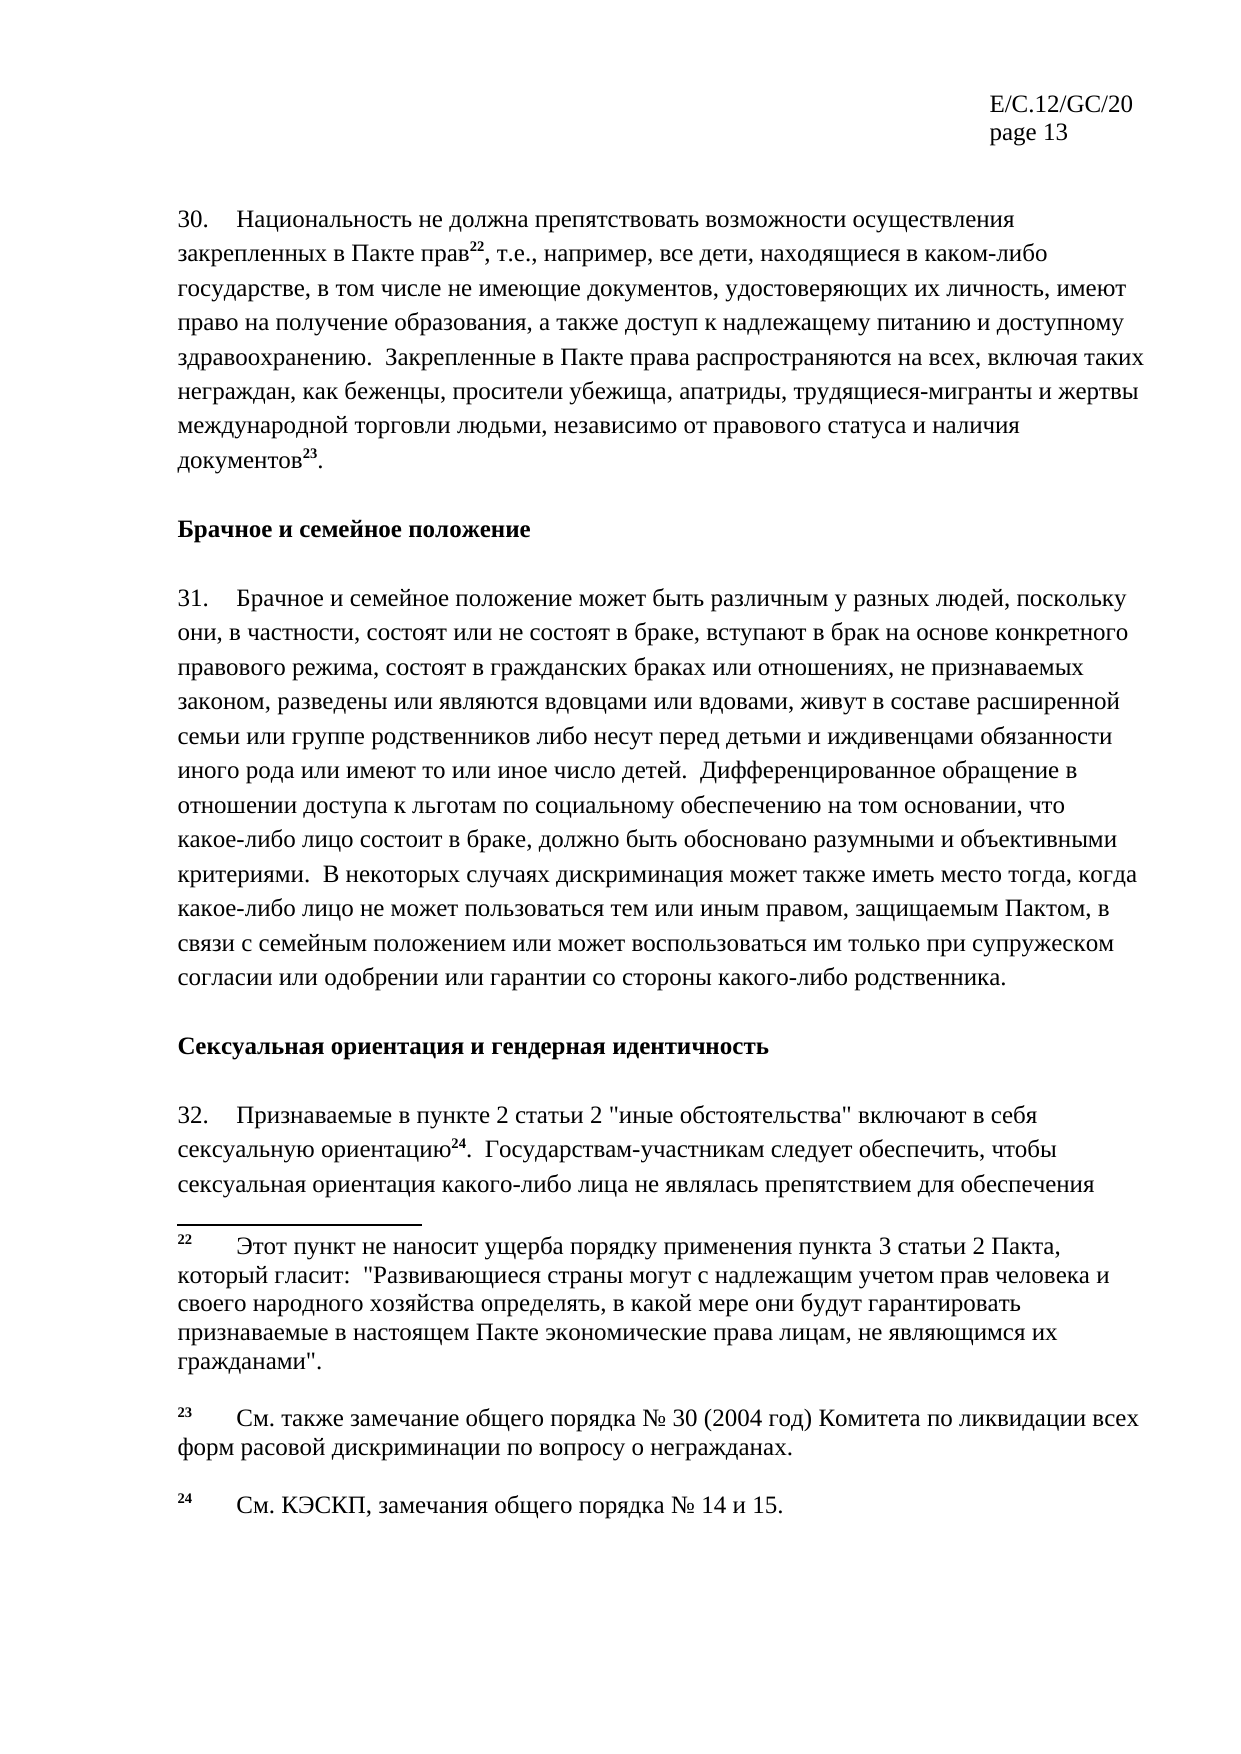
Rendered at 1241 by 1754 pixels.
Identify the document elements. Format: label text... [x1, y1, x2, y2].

text 32. Признаваемые в пункте 2 статьи 2 "иные обстоятельства" включают в себя сексуальную ориентацию. Государствам-участникам следует обеспечить, чтобы сексуальная ориентация какого-либо лица не являлась препятствием для обеспечения прав, закрепленных в Пакте, например, при оценке прав на получение пенсии в связи с потерей кормильца. Кроме того, в качестве одного из запрещенных оснований для дискриминации признается гендерная идентичность; например, лица, являющиеся трансгендерами, транссексуалами или интерсексуалами, часто страдают от серьезных нарушений прав человека, таких как преследования в школе или на рабочем месте. [177, 1100, 1152, 1198]
text 31. Брачное и семейное положение может быть различным у разных людей, поскольку они, в частности, состоят или не состоят в браке, вступают в брак на основе конкретного правового режима, состоят в гражданских браках или отношениях, не признаваемых законом, разведены или являются вдовцами или вдовами, живут в составе расширенной семьи или группе родственников либо несут перед детьми и иждивенцами обязанности иного рода или имеют то или иное число детей. Дифференцированное обращение в отношении доступа к льготам по социальному обеспечению на том основании, что какое-либо лицо состоит в браке, должно быть обосновано разумными и объективными критериями. В некоторых случаях дискриминация может также иметь место тогда, когда какое-либо лицо не может пользоваться тем или иным правом, защищаемым Пактом, в связи с семейным положением или может воспользоваться им только при супружеском согласии или одобрении или гарантии со стороны какого-либо родственника. [177, 583, 1152, 991]
text Сексуальная ориентация и гендерная идентичность [177, 1031, 1152, 1060]
text 30. Национальность не должна препятствовать возможности осуществления закрепленных в Пакте прав, т.е., например, все дети, находящиеся в каком-либо государстве, в том числе не имеющие документов, удостоверяющих их личность, имеют право на получение образования, а также доступ к надлежащему питанию и доступному здравоохранению. Закрепленные в Пакте права распространяются на всех, включая таких неграждан, как беженцы, просители убежища, апатриды, трудящиеся-мигранты и жертвы международной торговли людьми, независимо от правового статуса и наличия документов. [177, 204, 1152, 474]
text Брачное и семейное положение [177, 514, 1152, 543]
